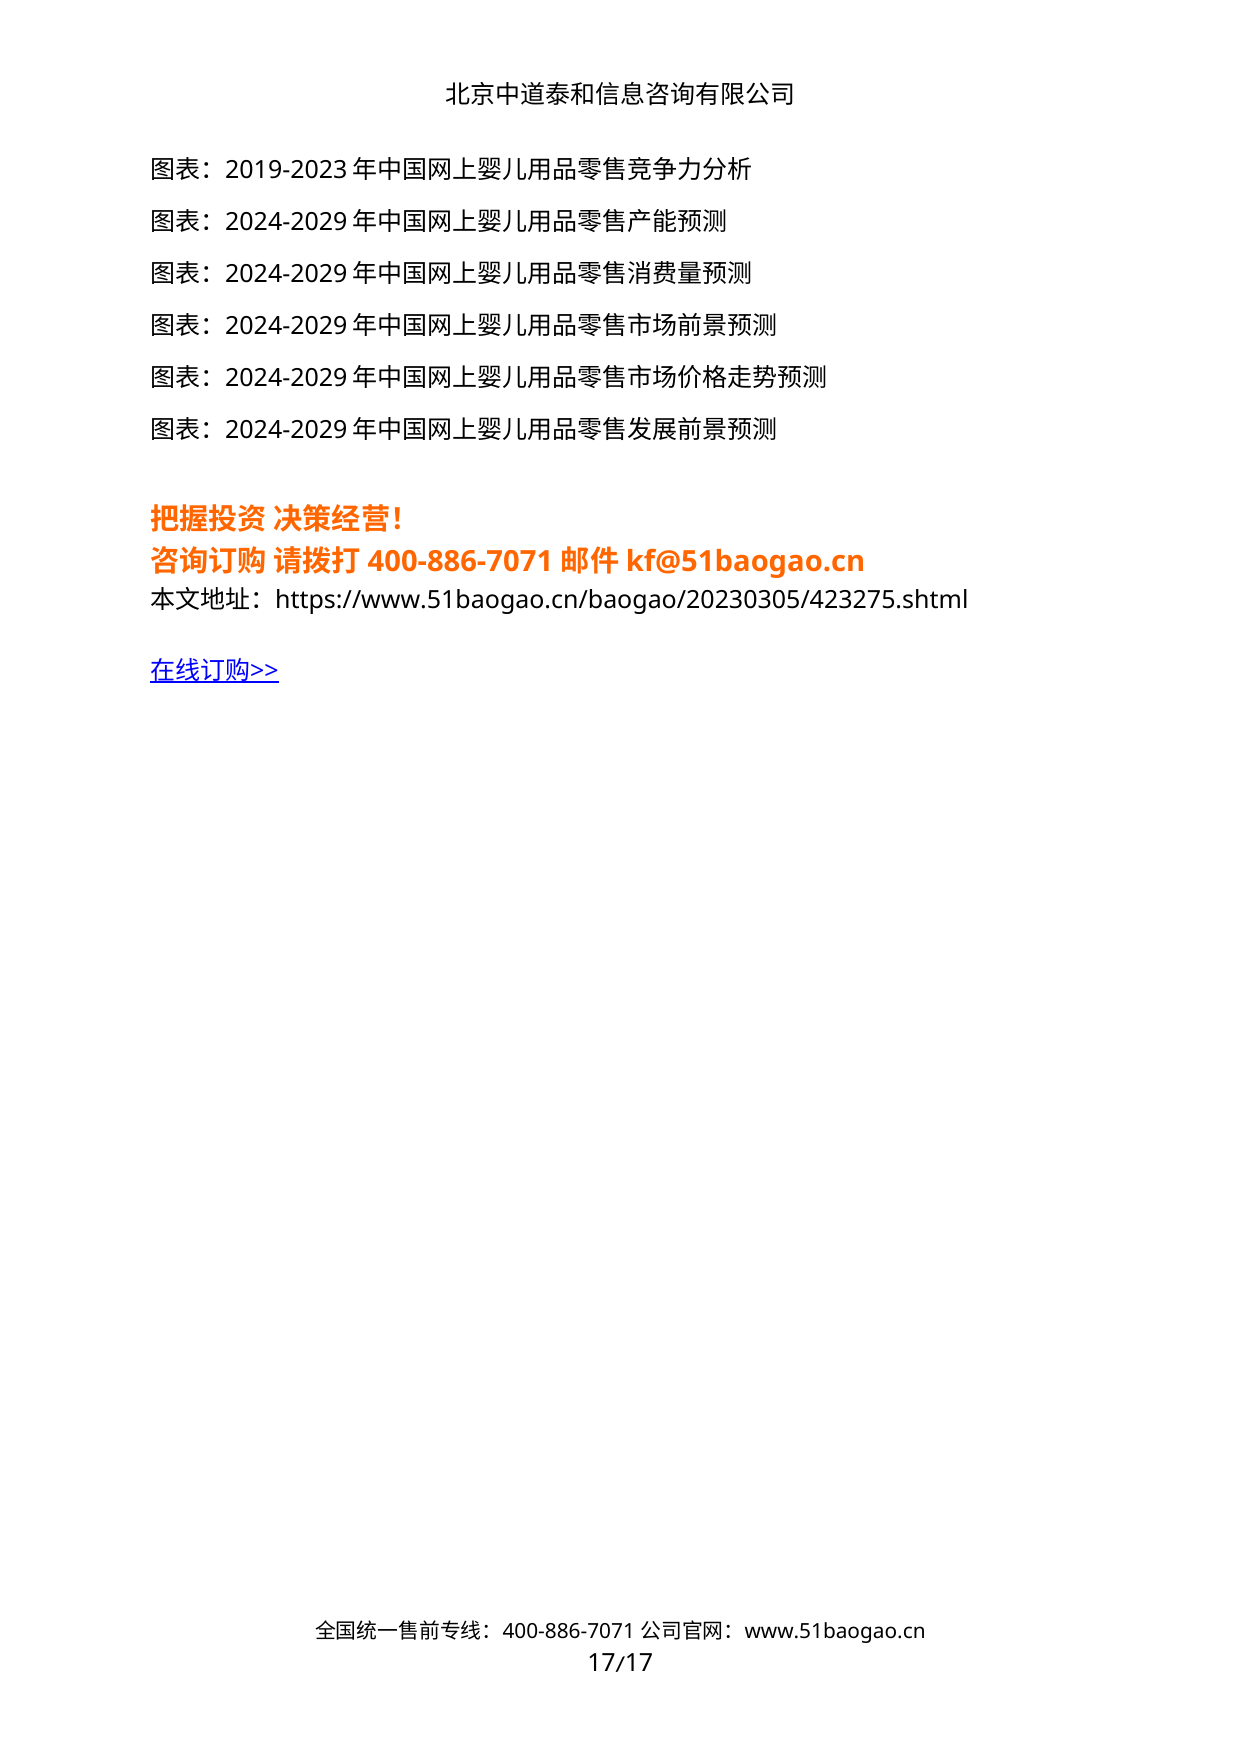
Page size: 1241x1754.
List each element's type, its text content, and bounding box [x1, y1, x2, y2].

text 图表：2024-2029年中国网上婴儿用品零售市场前景预测 [150, 306, 1090, 342]
text 图表：2024-2029年中国网上婴儿用品零售市场价格走势预测 [150, 357, 1090, 394]
text 把握投资 决策经营！咨询订购 请拨打 400-886-7071 邮件 kf@51baogao.cn本文地址：https://www.51baogao.cn/baogao/20230305/423275.shtml [150, 461, 1090, 616]
text 图表：2024-2029年中国网上婴儿用品零售消费量预测 [150, 254, 1090, 290]
text 在线订购>> [150, 616, 1090, 687]
text 图表：2024-2029年中国网上婴儿用品零售产能预测 [150, 202, 1090, 238]
text 图表：2019-2023年中国网上婴儿用品零售竞争力分析 [150, 150, 1090, 186]
text 图表：2024-2029年中国网上婴儿用品零售发展前景预测 [150, 409, 1090, 446]
